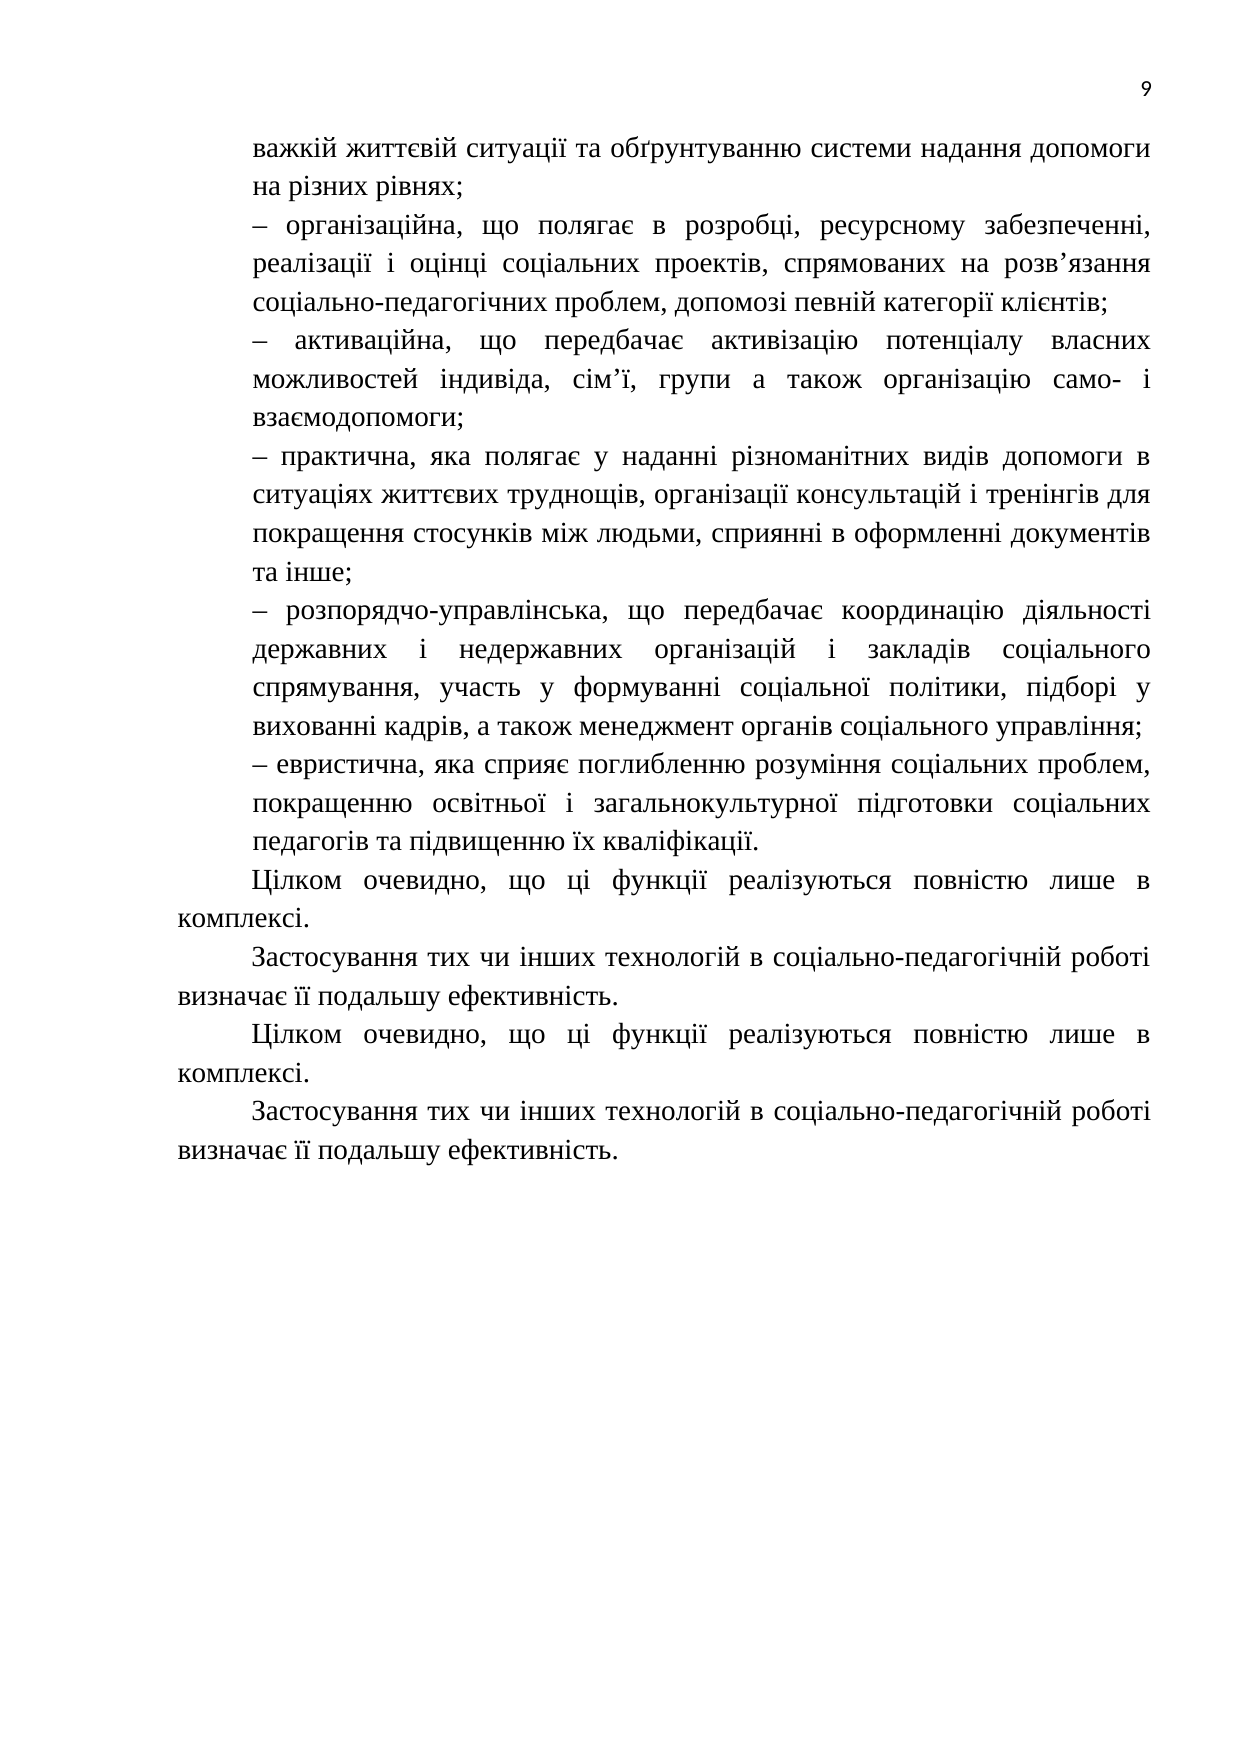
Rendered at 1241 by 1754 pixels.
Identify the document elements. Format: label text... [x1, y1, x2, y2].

list – організаційна, що полягає в розробці, ресурсному забезпеченні, реалізації і оцінці соціальних проектів, спрямованих на розв’язання соціально-педагогічних проблем, допомозі певній категорії клієнтів; [252, 207, 1152, 317]
list – активаційна, що передбачає активізацію потенціалу власних можливостей індивіда, сім’ї, групи а також організацію само- і взаємодопомоги; [252, 322, 1152, 433]
list Застосування тих чи інших технологій в соціально-педагогічній роботі визначає її подальшу ефективність. [177, 1093, 1152, 1165]
list – практична, яка полягає у наданні різноманітних видів допомоги в ситуаціях життєвих труднощів, організації консультацій і тренінгів для покращення стосунків між людьми, сприянні в оформленні документів та інше; [252, 438, 1152, 587]
list – розпорядчо-управлінська, що передбачає координацію діяльності державних і недержавних організацій і закладів соціального спрямування, участь у формуванні соціальної політики, підборі у вихованні кадрів, а також менеджмент органів соціального управління; [252, 592, 1152, 741]
list Цілком очевидно, що ці функції реалізуються повністю лише в комплексі. [177, 862, 1152, 934]
list Застосування тих чи інших технологій в соціально-педагогічній роботі визначає її подальшу ефективність. [177, 939, 1152, 1011]
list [252, 130, 1152, 202]
list – евристична, яка сприяє поглибленню розуміння соціальних проблем, покращенню освітньої і загальнокультурної підготовки соціальних педагогів та підвищенню їх кваліфікації. [252, 746, 1152, 857]
list Цілком очевидно, що ці функції реалізуються повністю лише в комплексі. [177, 1016, 1152, 1088]
